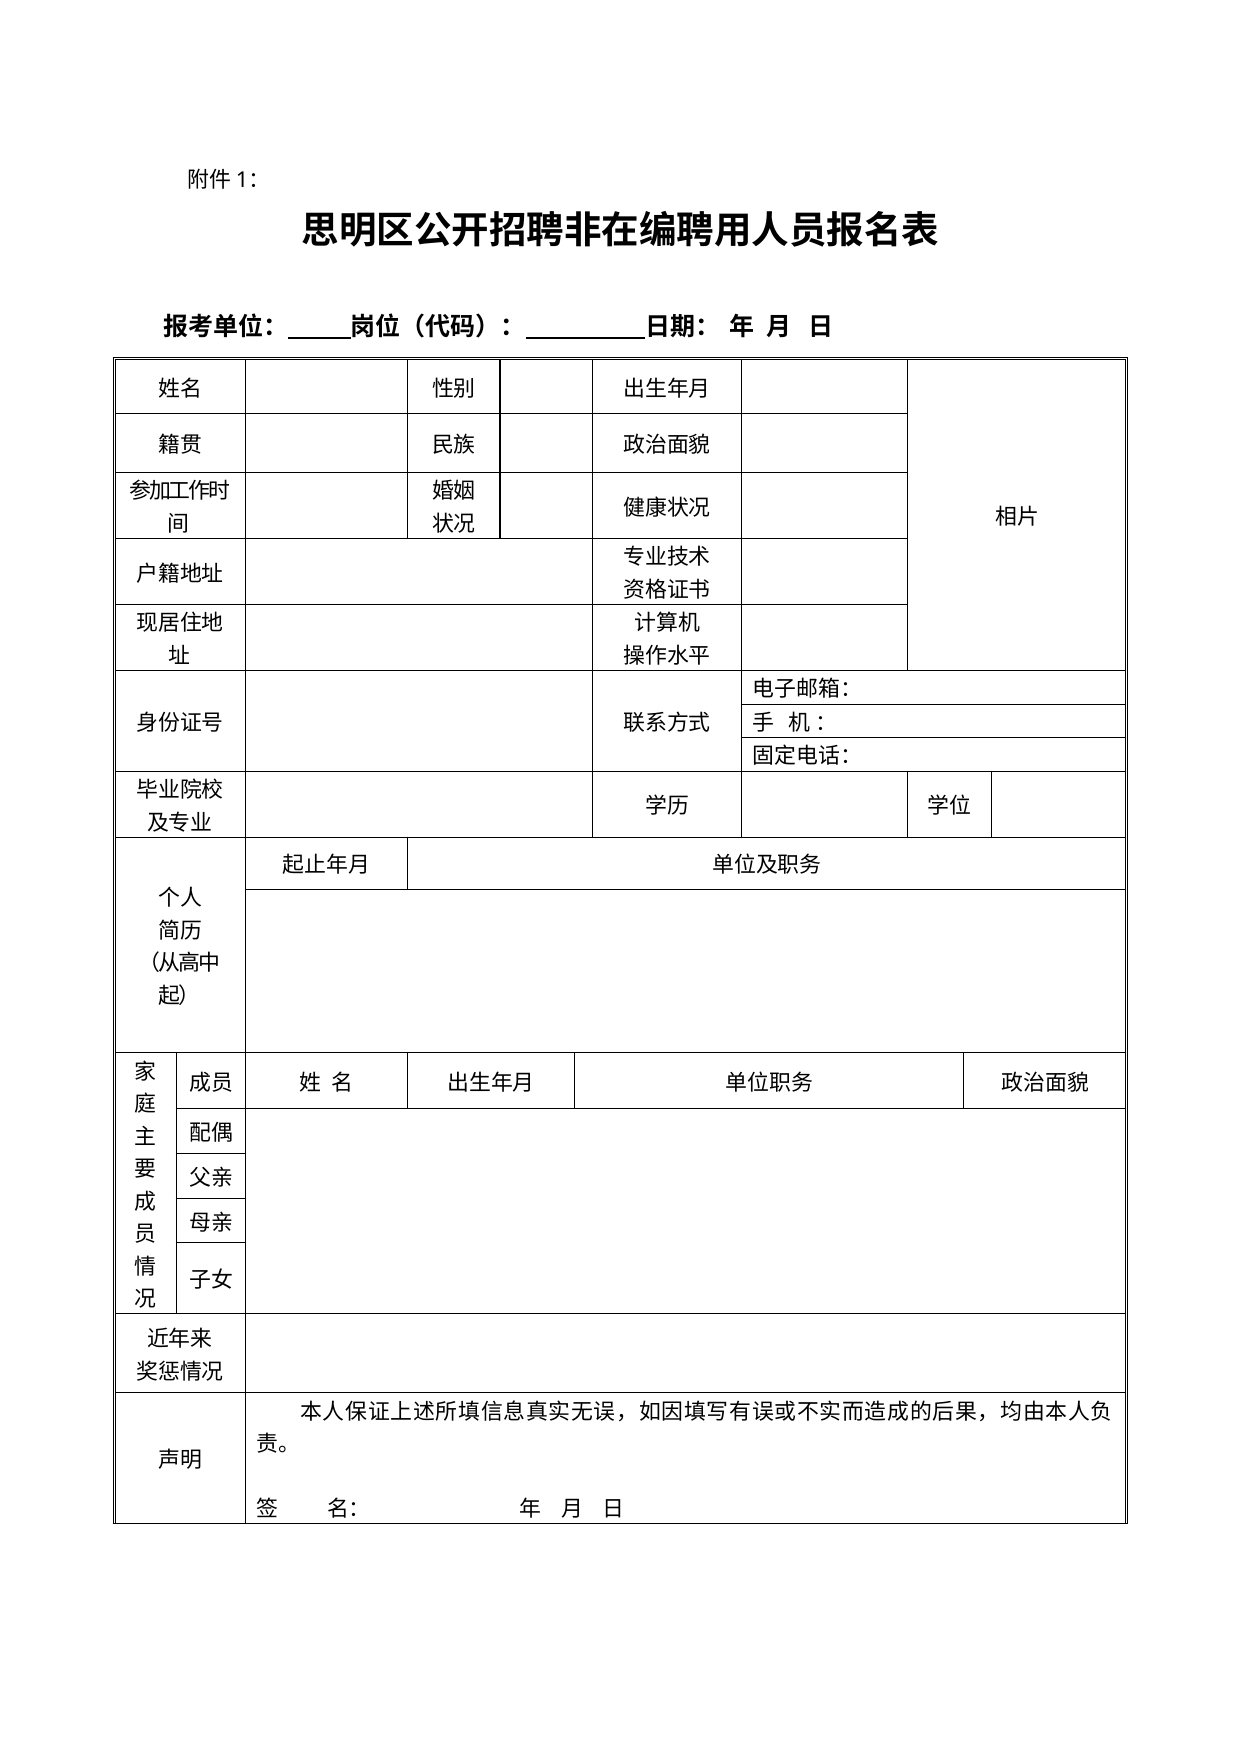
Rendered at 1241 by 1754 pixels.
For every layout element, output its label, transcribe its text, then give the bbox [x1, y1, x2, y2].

table_header [246, 360, 407, 413]
table_cell [742, 414, 907, 472]
table_cell 出生年月 [408, 1053, 574, 1108]
table_cell [246, 1314, 1125, 1392]
table_cell [742, 539, 907, 604]
table_header 性别 [408, 360, 499, 413]
table_cell 参加工作时间 [116, 473, 245, 538]
table_cell [246, 605, 592, 670]
table_cell 单位职务 [575, 1053, 963, 1108]
table_cell [246, 539, 592, 604]
table_cell 计算机 操作水平 [593, 605, 741, 670]
table_cell 婚姻 状况 [408, 473, 499, 538]
table_cell 姓 名 [246, 1053, 407, 1108]
table_cell 民族 [408, 414, 499, 472]
table_cell [246, 671, 592, 771]
table_cell 单位及职务 [408, 838, 1125, 889]
table_cell 健康状况 [593, 473, 741, 538]
table_header [501, 360, 592, 413]
table_cell [742, 605, 907, 670]
table_cell [501, 473, 592, 538]
table_cell 电子邮箱： [742, 671, 1125, 703]
table_cell [992, 772, 1125, 837]
table_cell 本人保证上述所填信息真实无误，如因填写有误或不实而造成的后果，均由本人负责。 签 名： 年 月 日 [246, 1393, 1125, 1523]
table_cell [246, 473, 407, 538]
table_cell [246, 414, 407, 472]
table_cell [246, 772, 592, 837]
table_cell 政治面貌 [593, 414, 741, 472]
table_header [742, 360, 907, 413]
table_cell 声明 [116, 1393, 245, 1523]
table_cell 联系方式 [593, 671, 741, 771]
table_cell [742, 473, 907, 538]
table_cell [246, 1109, 1125, 1313]
table_cell 个人 简历 （从高中起） [116, 838, 245, 1052]
text 附件1： [187, 162, 1053, 194]
table_cell 子女 [177, 1243, 245, 1313]
table_cell 政治面貌 [964, 1053, 1125, 1108]
table_cell 家庭主要成员情况 [116, 1053, 176, 1313]
table_cell 固定电话： [742, 738, 1125, 771]
table_cell 专业技术 资格证书 [593, 539, 741, 604]
text 报考单位： 岗位（代码）： 日期： 年 月 日 [163, 292, 1078, 357]
table_cell 现居住地址 [116, 605, 245, 670]
table_cell [246, 890, 1125, 1052]
table_cell 学历 [593, 772, 741, 837]
table_cell 户籍地址 [116, 539, 245, 604]
table_cell 身份证号 [116, 671, 245, 771]
table_cell 毕业院校 及专业 [116, 772, 245, 837]
table_cell [742, 772, 907, 837]
table_cell 籍贯 [116, 414, 245, 472]
text 思明区公开招聘非在编聘用人员报名表 [187, 194, 1053, 259]
table_cell 母亲 [177, 1199, 245, 1242]
table_header 相片 [908, 360, 1125, 670]
table_header 姓名 [116, 360, 245, 413]
table_cell 手 机 ： [742, 705, 1125, 737]
table_cell [501, 414, 592, 472]
table_cell 近年来 奖惩情况 [116, 1314, 245, 1392]
table_header 出生年月 [593, 360, 741, 413]
table_cell 成员 [177, 1053, 245, 1108]
table_cell 学位 [908, 772, 991, 837]
table_cell 配偶 [177, 1109, 245, 1152]
table_cell 起止年月 [246, 838, 407, 889]
table_cell 父亲 [177, 1154, 245, 1198]
